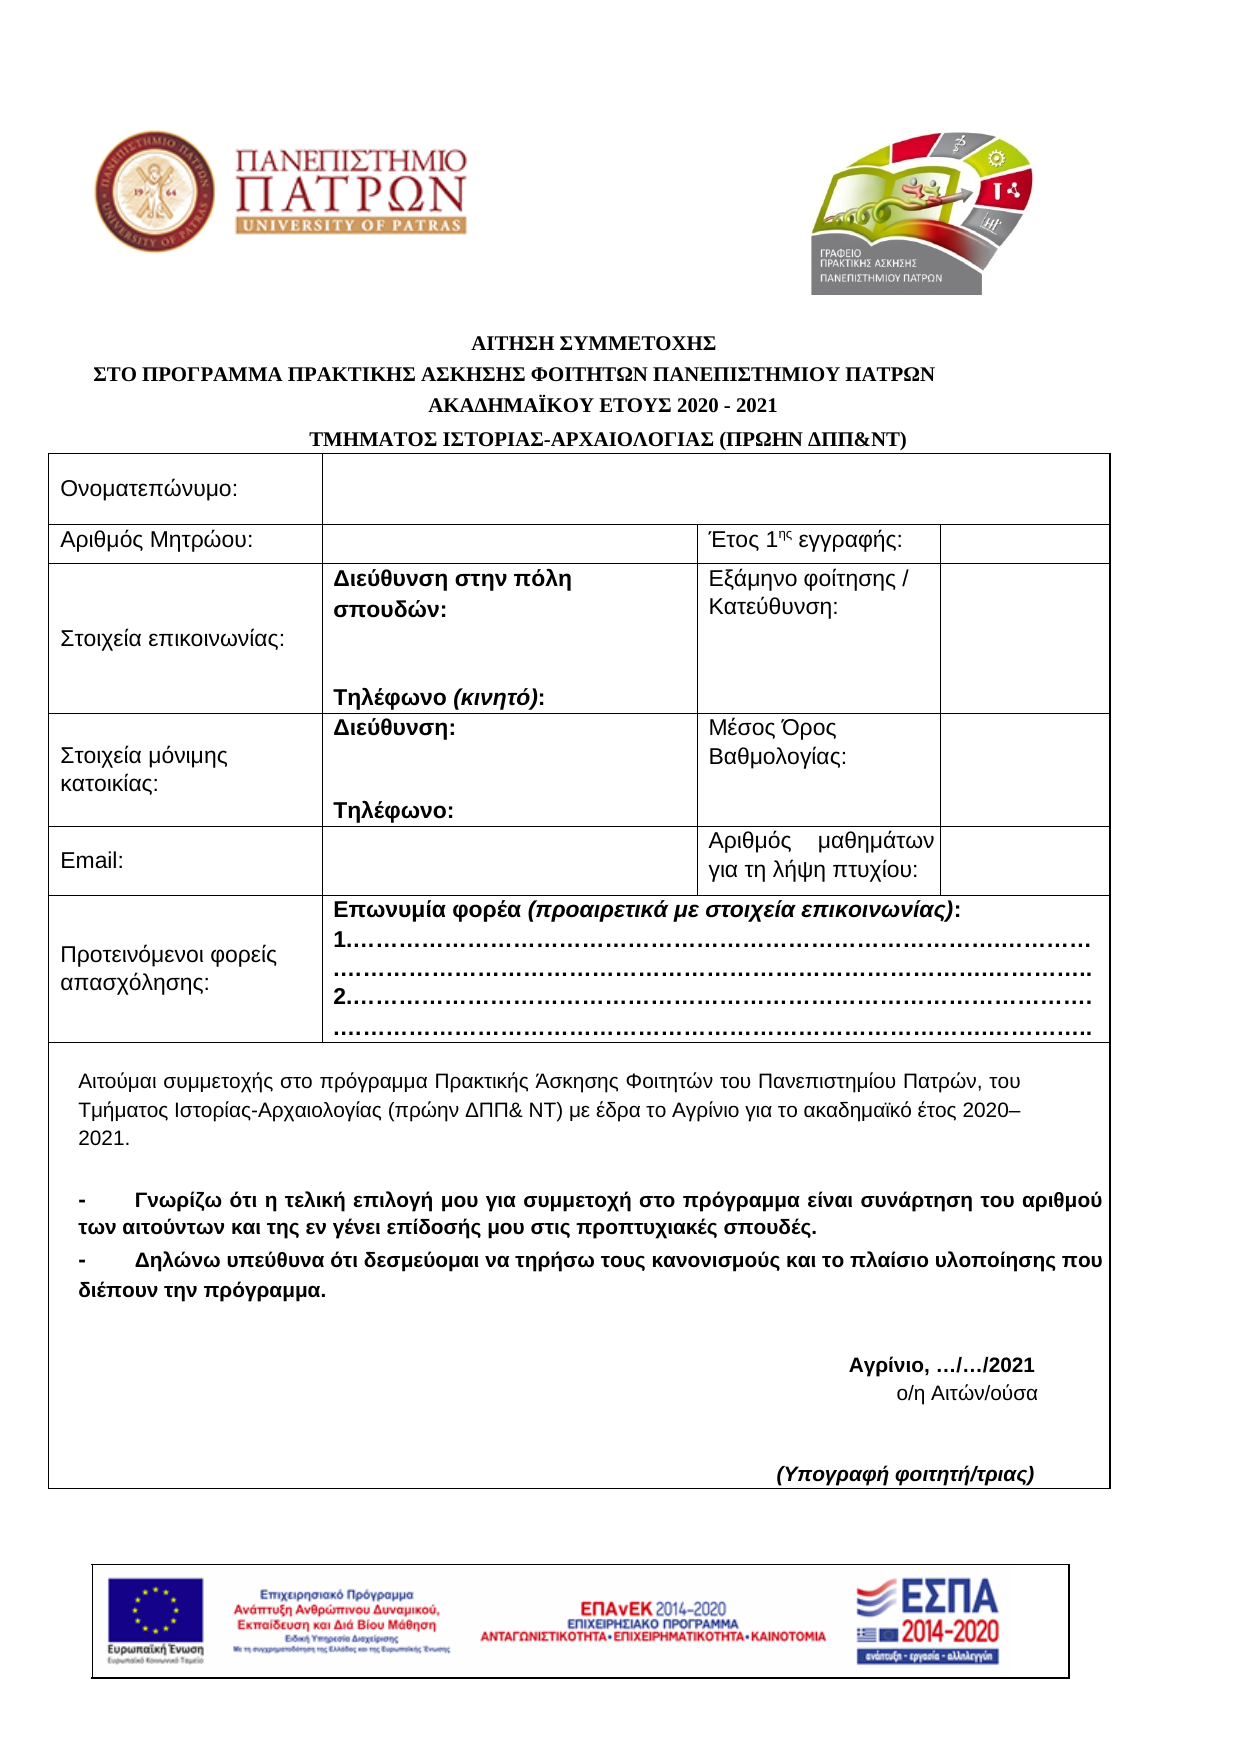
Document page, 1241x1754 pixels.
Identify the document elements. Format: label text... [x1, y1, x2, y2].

table_cell Επωνυμία φορέα (προαιρετικά με στοιχεία επικοινωνίας): 1.………………………………………………………………………….………… .………………………………………………………………………….………….. 2.……………………………………………………………………………………. .………………………………………………………………………….………….. [323, 896, 1109, 1042]
table_header Ονοματεπώνυμο: [49, 454, 322, 524]
picture [811, 130, 1036, 295]
table_cell Στοιχεία επικοινωνίας: [49, 564, 322, 712]
table_cell [941, 525, 1109, 563]
text ΑΚΑΔΗΜΑΪΚΟΥ ΕΤΟΥΣ 2020 - 2021 [194, 392, 1012, 417]
table_cell Διεύθυνση στην πόλη σπουδών: Τηλέφωνο (κινητό): [323, 564, 697, 712]
table_cell Διεύθυνση: Τηλέφωνο: [323, 714, 697, 826]
text ΑΙΤΗΣΗ ΣΥΜΜΕΤΟΧΗΣ [194, 331, 981, 354]
text ΤΜΗΜΑΤΟΣ ΙΣΤΟΡΙΑΣ-ΑΡΧΑΙΟΛΟΓΙΑΣ (ΠΡΩΗΝ ΔΠΠ&ΝΤ) [104, 427, 1112, 451]
table_cell Έτος 1ης εγγραφής: [698, 525, 940, 563]
table_cell [941, 827, 1109, 895]
table_cell Στοιχεία μόνιμης κατοικίας: [49, 714, 322, 826]
table_cell [941, 714, 1109, 826]
table_cell Μέσος Όρος Βαθμολογίας: [698, 714, 940, 826]
table_cell Αριθμός Μητρώου: [49, 525, 322, 563]
table_cell [323, 827, 697, 895]
table_header [323, 454, 1109, 524]
table_cell Προτεινόμενοι φορείς απασχόλησης: [49, 896, 322, 1042]
table_cell [323, 525, 697, 563]
text ΣΤΟ ΠΡΟΓΡΑΜΜΑ ΠΡΑΚΤΙΚΗΣ ΑΣΚΗΣΗΣ ΦΟΙΤΗΤΩΝ ΠΑΝΕΠΙΣΤΗΜΙΟΥ ΠΑΤΡΩΝ [93, 362, 1023, 386]
table_cell [941, 564, 1109, 712]
picture [93, 130, 470, 255]
picture [93, 1565, 1012, 1677]
table_cell Email: [49, 827, 322, 895]
table_cell Εξάμηνο φοίτησης / Κατεύθυνση: [698, 564, 940, 712]
table_cell Αριθμός μαθημάτων για τη λήψη πτυχίου: [698, 827, 940, 895]
table_cell Αιτούμαι συμμετοχής στο πρόγραμμα Πρακτικής Άσκησης Φοιτητών του Πανεπιστημίου Πατρών, του Τμήματος Ιστορίας-Αρχαιολογίας (πρώην ΔΠΠ& ΝΤ) με έδρα το Αγρίνιο για το ακαδημαϊκό έτος 2020– 2021. Γνωρίζω ότι η τελική επιλογή μου για συμμετοχή στο πρόγραμμα είναι συνάρτηση του αριθμού των αιτούντων και της εν γένει επίδοσής μου στις προπτυχιακές σπουδές. Δηλώνω υπεύθυνα ότι δεσμεύομαι να τηρήσω τους κανονισμούς και το πλαίσιο υλοποίησης που διέπουν την πρόγραμμα. Αγρίνιο, …/…/2021 ο/η Αιτών/ούσα (Υπογραφή φοιτητή/τριας) [49, 1043, 1109, 1488]
